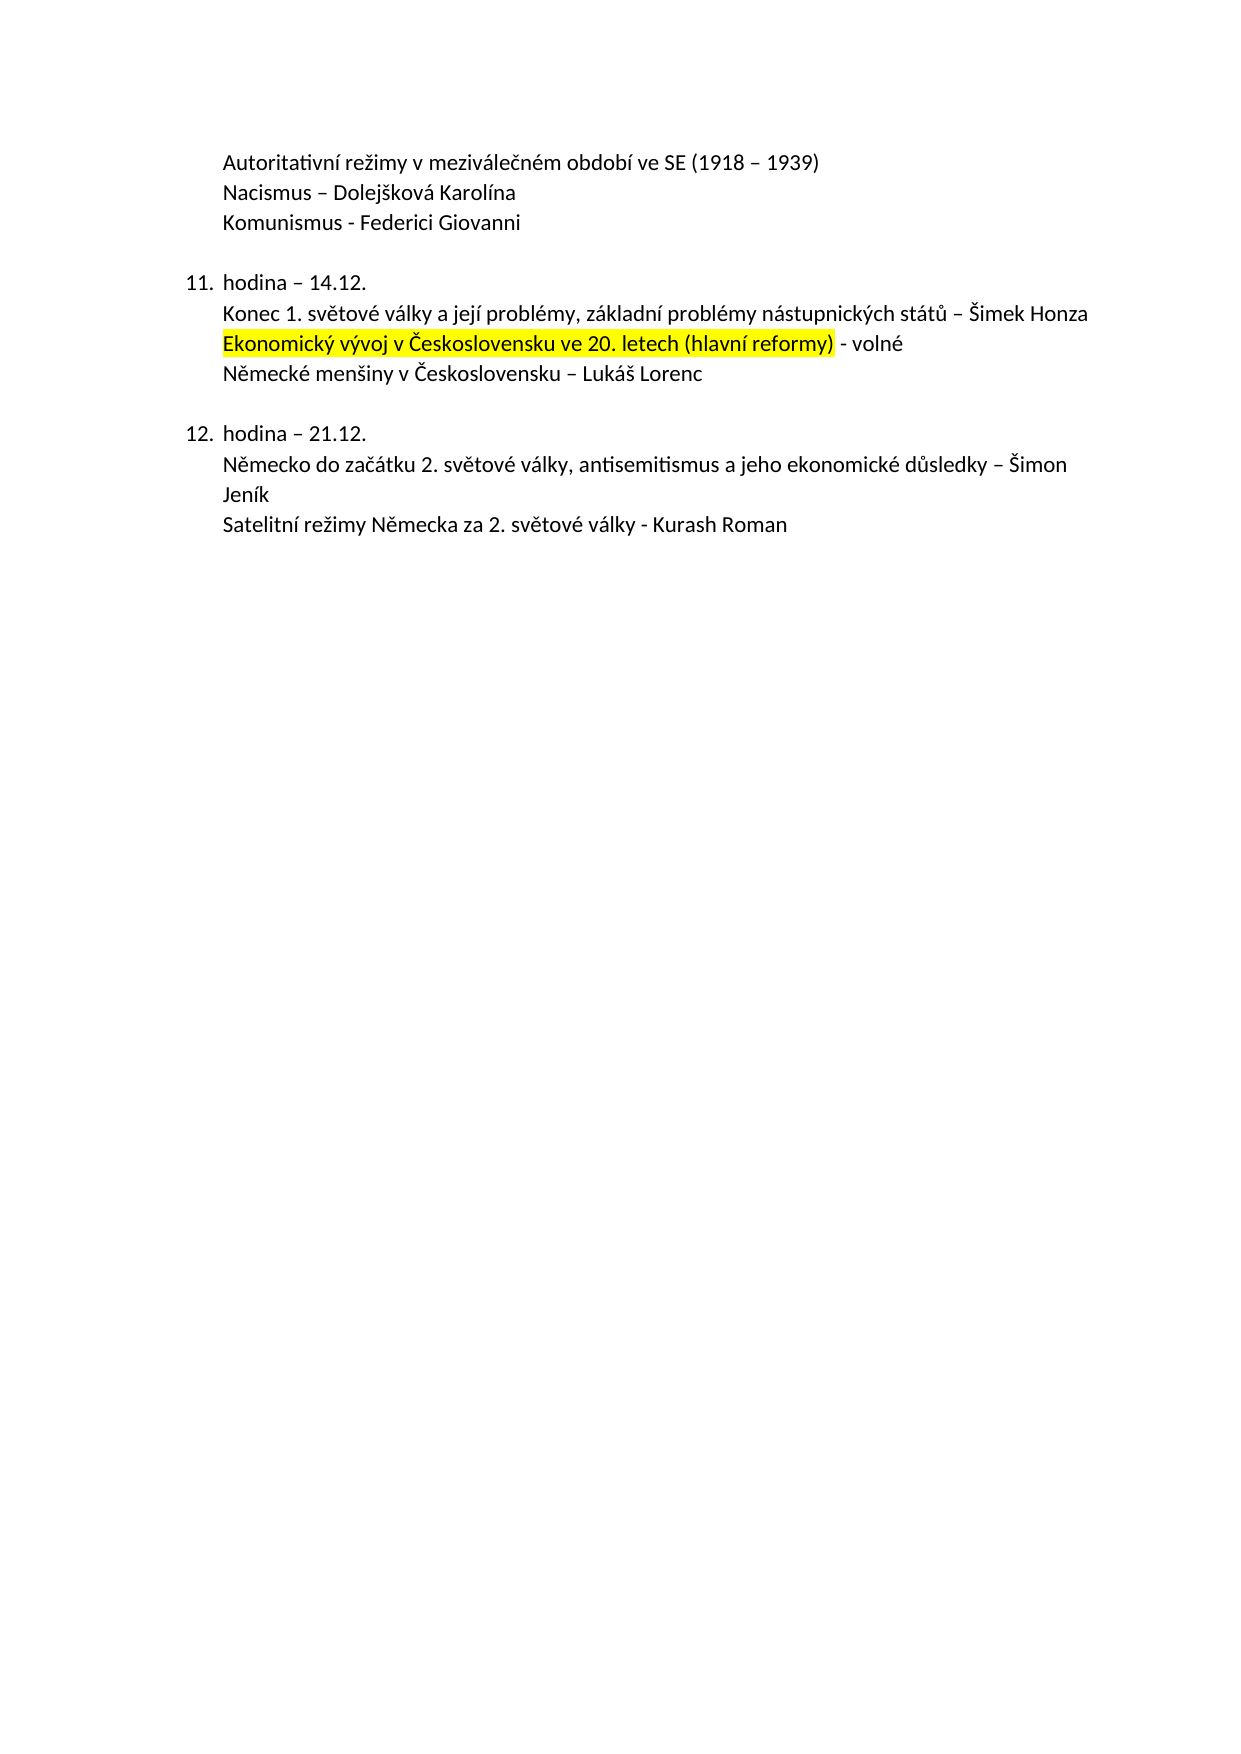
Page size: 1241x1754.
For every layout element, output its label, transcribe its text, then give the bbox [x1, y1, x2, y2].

list Německo do začátku 2. světové války, antisemitismus a jeho ekonomické důsledky – Šimon Jeník [223, 450, 1093, 508]
list Konec 1. světové války a její problémy, základní problémy nástupnických států – Šimek Honza [223, 299, 1093, 327]
list Nacismus – Dolejšková Karolína [223, 178, 1093, 206]
list Autoritativní režimy v meziválečném období ve SE (1918 – 1939) [223, 148, 1093, 176]
list Německé menšiny v Československu – Lukáš Lorenc [223, 359, 1093, 387]
list Komunismus - Federici Giovanni [223, 208, 1093, 236]
list hodina – 14.12. [185, 268, 1093, 296]
list Ekonomický vývoj v Československu ve 20. letech (hlavní reformy) - volné [835, 329, 1093, 357]
list Satelitní režimy Německa za 2. světové války - Kurash Roman [223, 510, 1093, 538]
list hodina – 21.12. [185, 419, 1093, 447]
